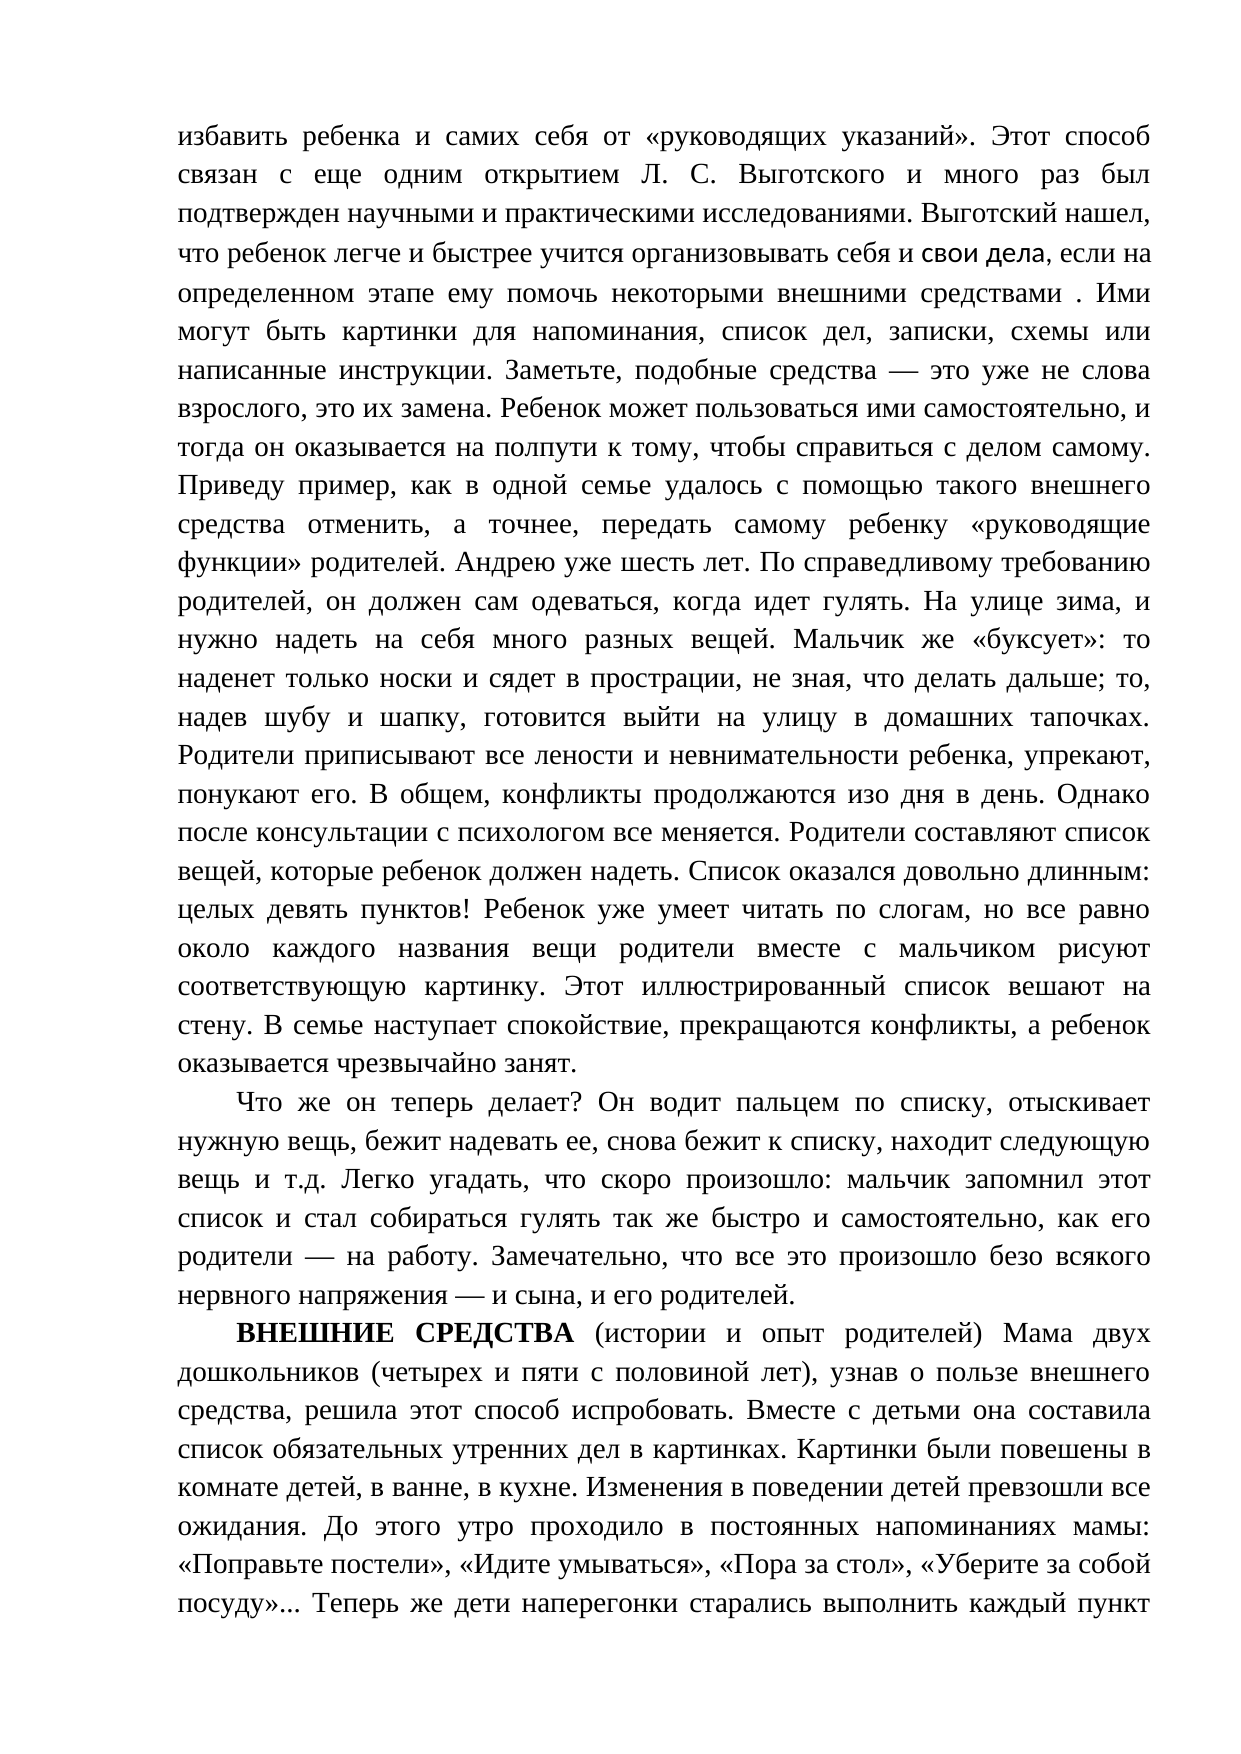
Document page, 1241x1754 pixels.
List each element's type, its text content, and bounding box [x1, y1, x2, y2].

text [177, 118, 1152, 1118]
text Что же он теперь делает? Он водит пальцем по списку, отыскивает нужную вещь, бежит надевать ее, снова бежит к списку, находит следующую вещь и т.д. Легко угадать, что скоро произошло: мальчик запомнил этот список и стал собираться гулять так же быстро и самостоятельно, как его родители — на работу. Замечательно, что все это произошло безо всякого нервного напряжения — и сына, и его родителей. [177, 1123, 1152, 1349]
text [177, 1354, 1152, 1619]
